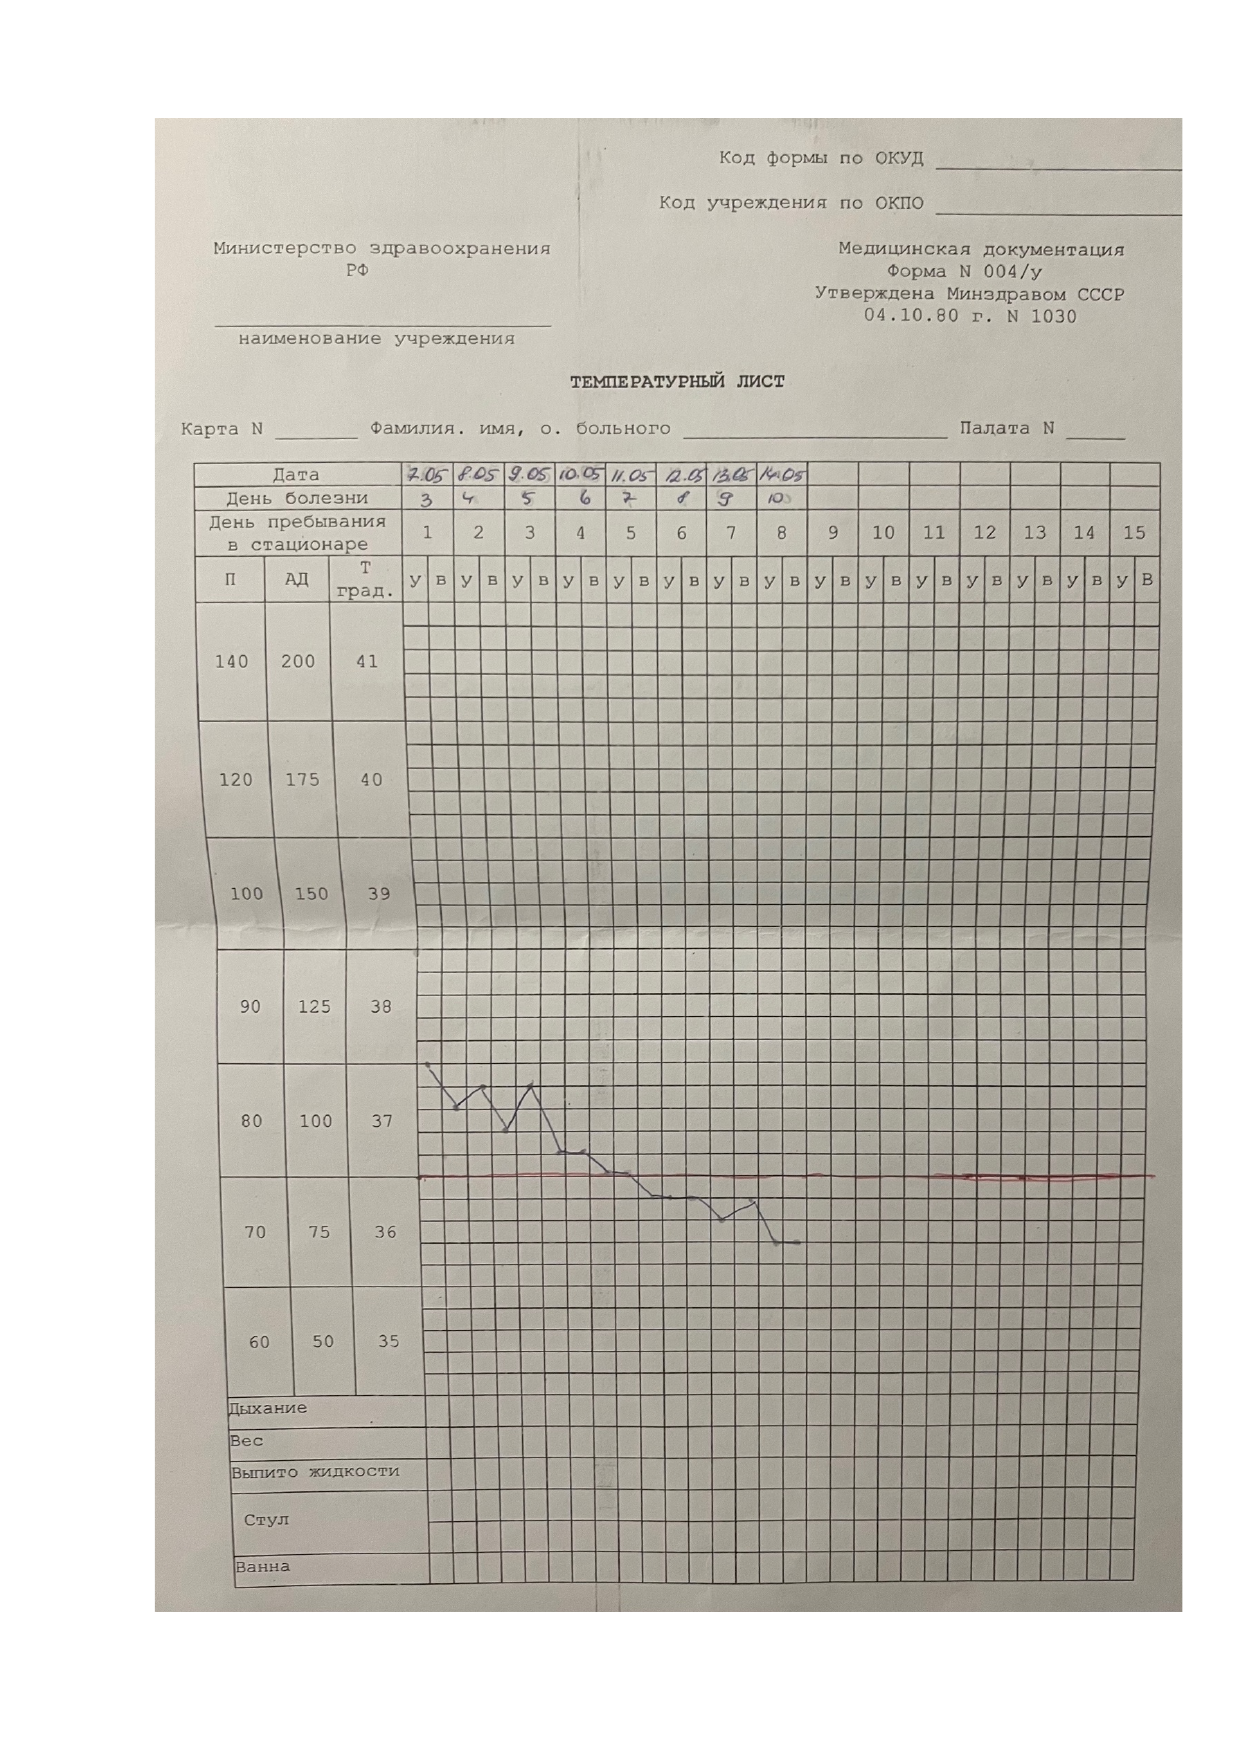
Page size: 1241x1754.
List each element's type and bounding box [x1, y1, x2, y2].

picture [154, 118, 1183, 1612]
